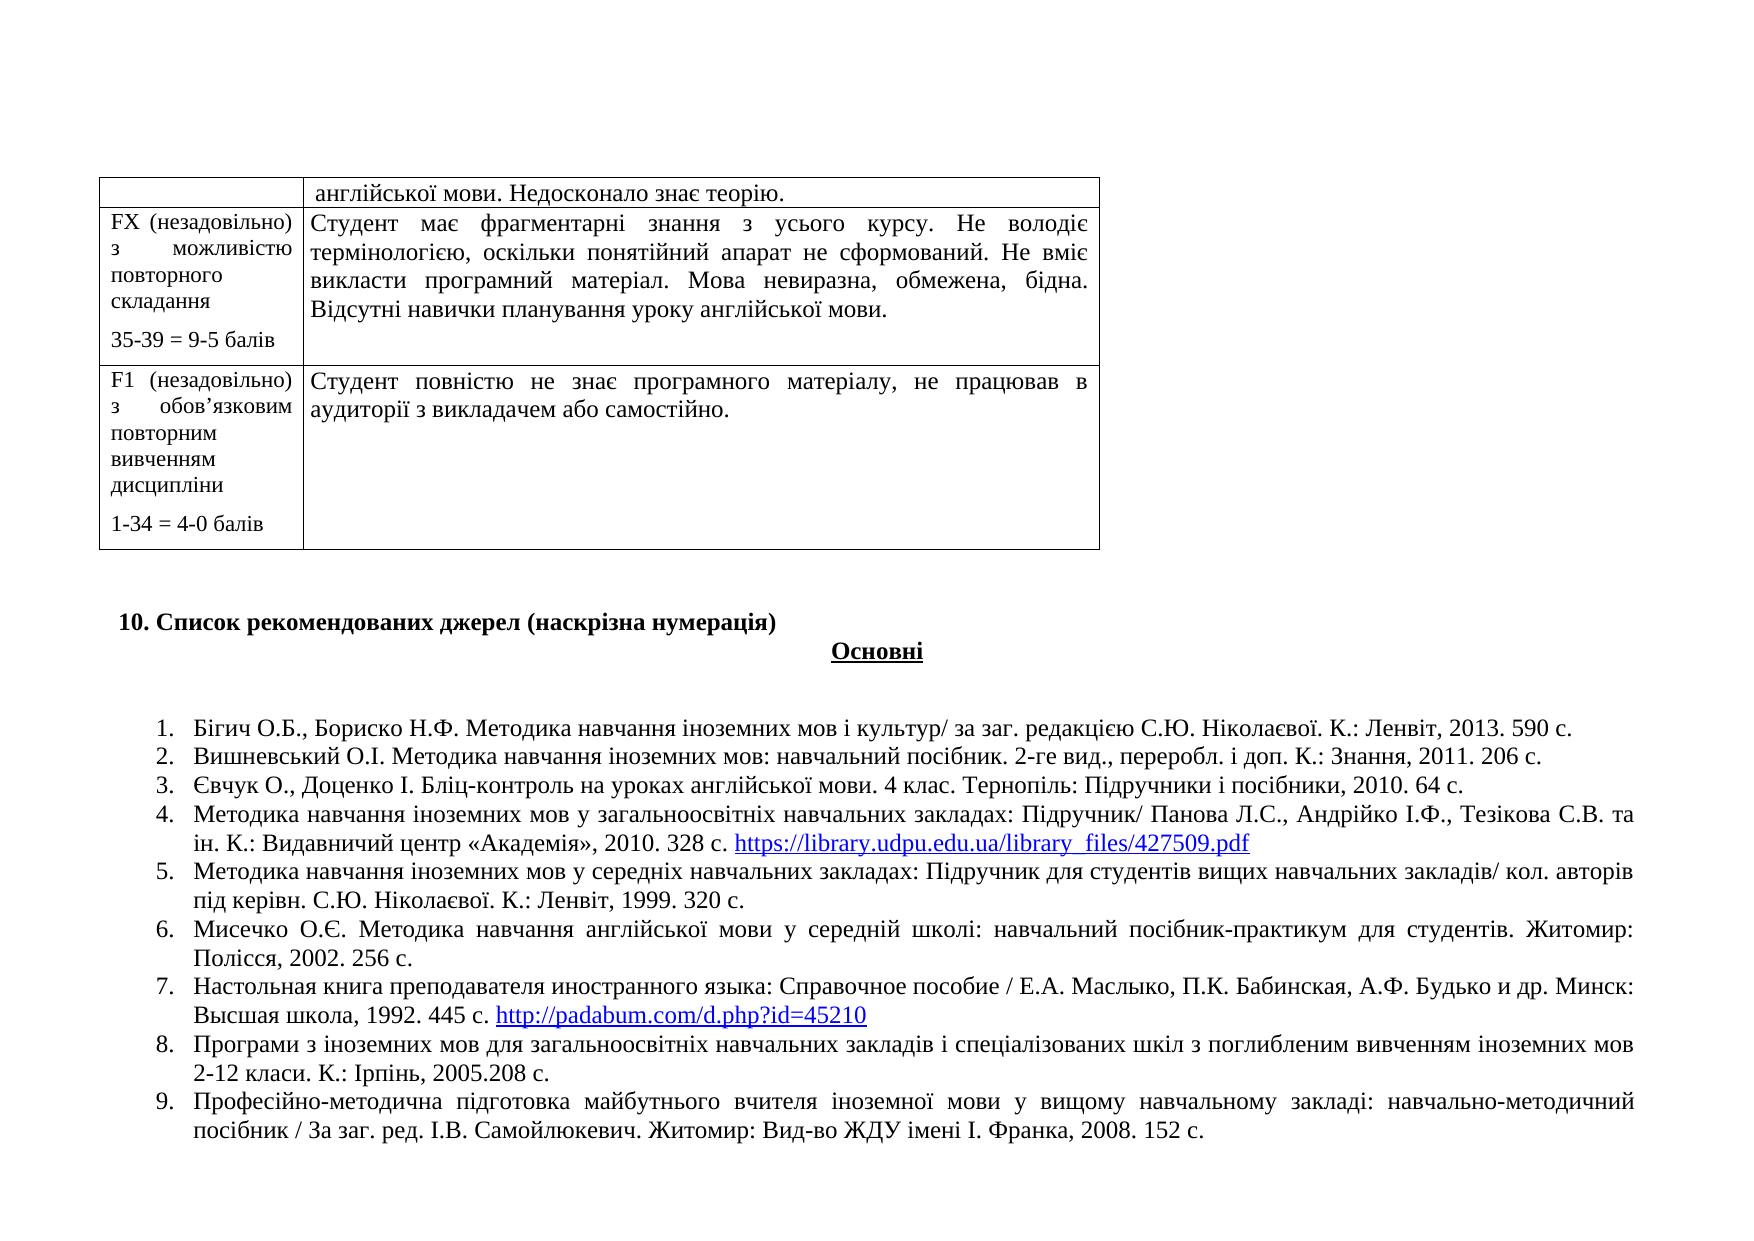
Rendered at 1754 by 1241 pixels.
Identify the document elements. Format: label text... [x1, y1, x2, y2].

list Методика навчання іноземних мов у загальноосвітніх навчальних закладах: Підручник/ Панова Л.С., Андрійко І.Ф., Тезікова С.В. та ін. К.: Видавничий центр «Академія», 2010. 328 с. https://library.udpu.edu.ua/library_files/427509.pdf [156, 799, 1636, 856]
list Настольная книга преподавателя иностранного языка: Справочное пособие / Е.А. Маслыко, П.К. Бабинская, А.Ф. Будько и др. Минск: Выcшая школа, 1992. 445 с. http://padabum.com/d.php?id=45210 [156, 971, 1636, 1029]
text Основні [118, 636, 1636, 665]
list Професійно-методична підготовка майбутнього вчителя іноземної мови у вищому навчальному закладі: навчально-методичний посібник / За заг. ред. І.В. Самойлюкевич. Житомир: Вид-во ЖДУ імені І. Франка, 2008. 152 с. [156, 1086, 1636, 1144]
table_cell F1 (незадовільно) з обов’язковим повторним вивченням дисципліни 1-34 = 4-0 балів [100, 366, 303, 549]
table_cell Студент має фрагментарні знання з усього курсу. Не володіє термінологією, оскільки понятійний апарат не сформований. Не вміє викласти програмний матеріал. Мова невиразна, обмежена, бідна. Відсутні навички планування уроку англійської мови. [304, 208, 1099, 365]
list Програми з іноземних мов для загальноосвітніх навчальних закладів і спеціалізованих шкіл з поглибленим вивченням іноземних мов 2-12 класи. К.: Ірпінь, 2005.208 с. [156, 1029, 1636, 1086]
list Бігич О.Б., Бориско Н.Ф. Методика навчання іноземних мов і культур/ за заг. редакцією С.Ю. Ніколаєвої. К.: Ленвіт, 2013. 590 с. [156, 713, 1636, 741]
list Мисечко О.Є. Методика навчання англійської мови у середній школі: навчальний посібник-практикум для студентів. Житомир: Полісся, 2002. 256 с. [156, 914, 1636, 971]
list Вишневський О.І. Методика навчання іноземних мов: навчальний посібник. 2-ге вид., переробл. і доп. К.: Знання, 2011. 206 с. [156, 741, 1636, 770]
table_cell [304, 178, 1099, 207]
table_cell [100, 178, 303, 207]
table_cell Студент повністю не знає програмного матеріалу, не працював в аудиторії з викладачем або самостійно. [304, 366, 1099, 549]
text 10. Список рекомендованих джерел (наскрізна нумерація) [118, 607, 1636, 636]
list Євчук О., Доценко І. Бліц-контроль на уроках англійської мови. 4 клас. Тернопіль: Підручники і посібники, 2010. 64 с. [156, 770, 1636, 799]
table_cell FХ (незадовільно) з можливістю повторного складання 35-39 = 9-5 балів [100, 208, 303, 365]
list Методика навчання іноземних мов у середніх навчальних закладах: Підручник для студентів вищих навчальних закладів/ кол. авторів під керівн. С.Ю. Ніколаєвої. К.: Ленвіт, 1999. 320 с. [156, 856, 1636, 914]
